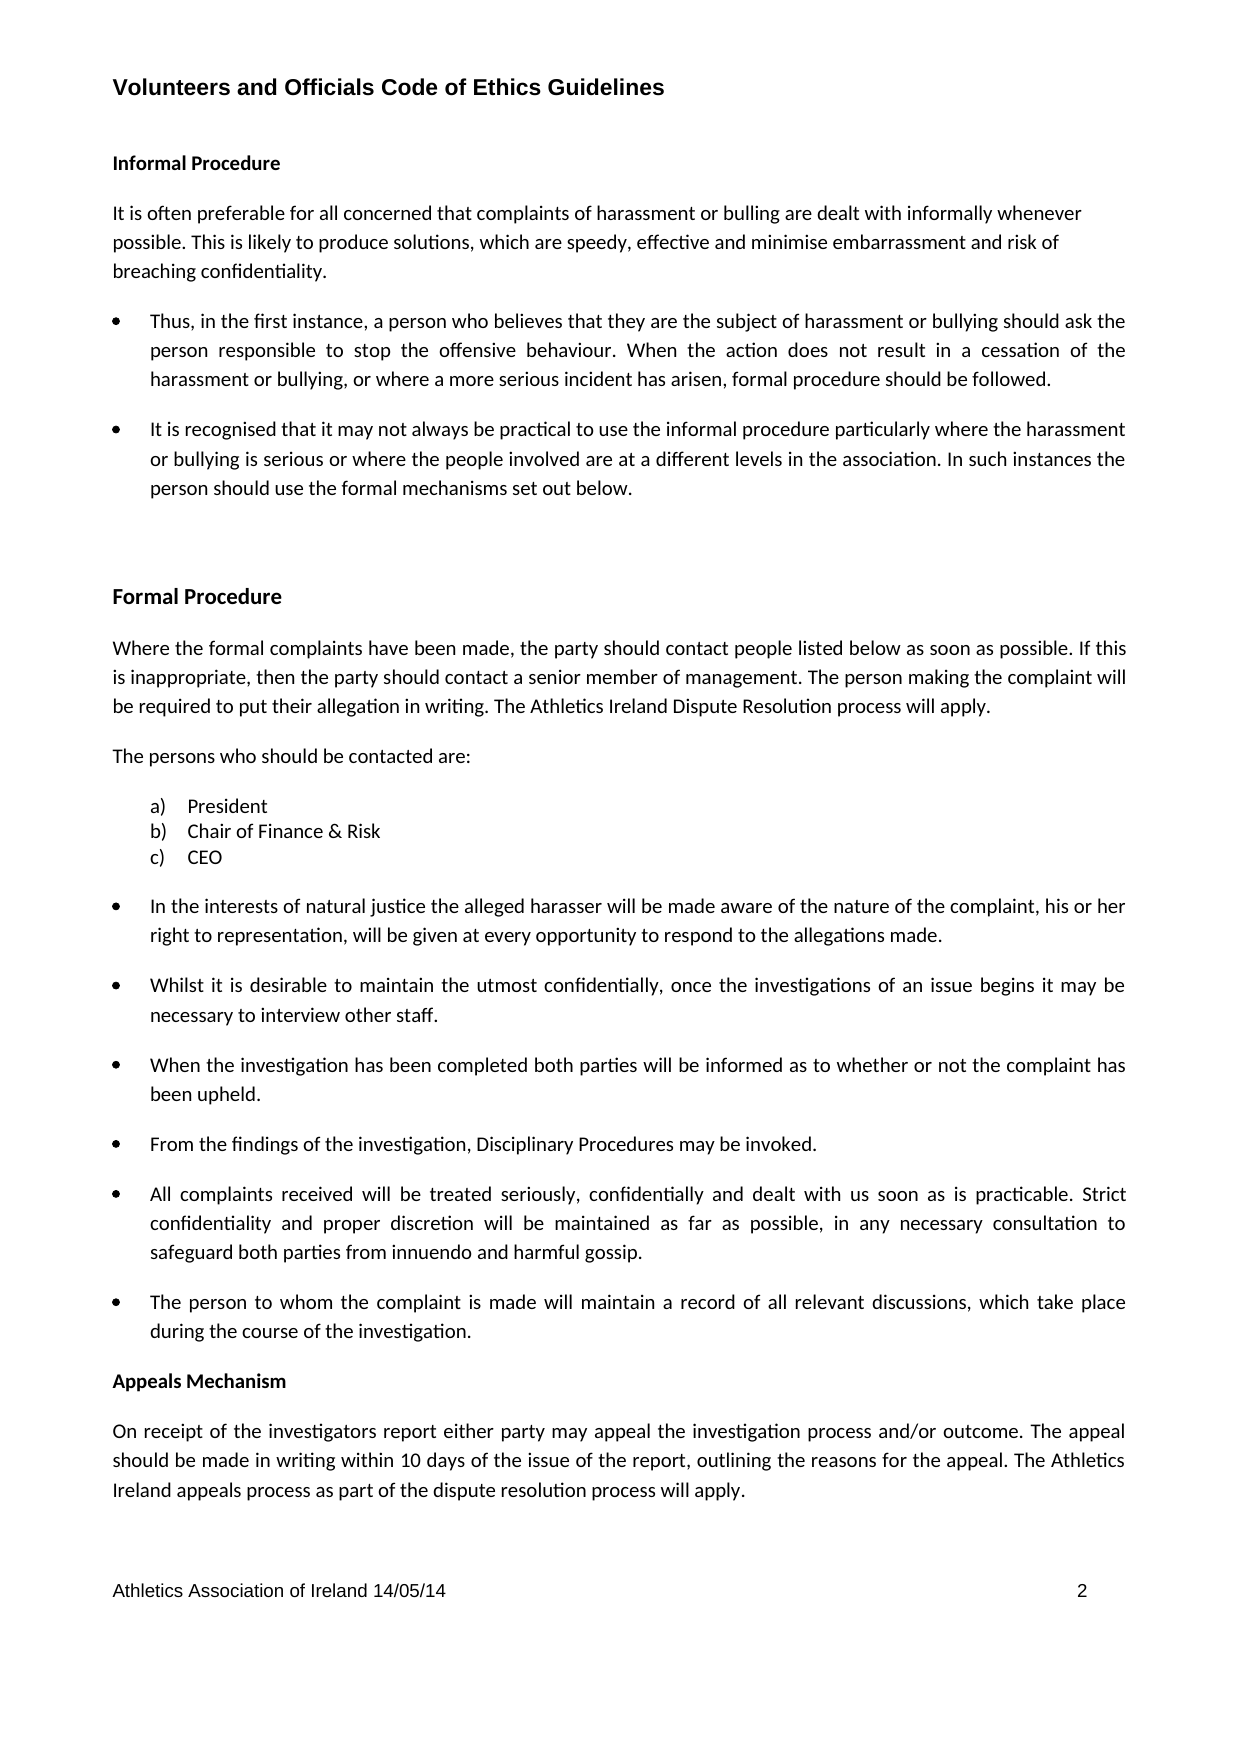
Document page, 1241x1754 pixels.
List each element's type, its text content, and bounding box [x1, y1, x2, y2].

list Thus, in the first instance, a person who believes that they are the subject of harassment or bullying should ask the person responsible to stop the offensive behaviour. When the action does not result in a cessation of the harassment or bullying, or where a more serious incident has arisen, formal procedure should be followed. [112, 308, 1128, 392]
list In the interests of natural justice the alleged harasser will be made aware of the nature of the complaint, his or her right to representation, will be given at every opportunity to respond to the allegations made. [112, 893, 1128, 948]
list President [150, 793, 1128, 818]
text It is often preferable for all concerned that complaints of harassment or bulling are dealt with informally whenever possible. This is likely to produce solutions, which are speedy, effective and minimise embarrassment and risk of breaching confidentiality. [112, 200, 1128, 284]
text On receipt of the investigators report either party may appeal the investigation process and/or outcome. The appeal should be made in writing within 10 days of the issue of the report, outlining the reasons for the appeal. The Athletics Ireland appeals process as part of the dispute resolution process will apply. [112, 1418, 1128, 1502]
list Chair of Finance & Risk [150, 818, 1128, 844]
text Informal Procedure [112, 150, 1128, 175]
list The person to whom the complaint is made will maintain a record of all relevant discussions, which take place during the course of the investigation. [112, 1289, 1128, 1344]
text Where the formal complaints have been made, the party should contact people listed below as soon as possible. If this is inappropriate, then the party should contact a senior member of management. The person making the complaint will be required to put their allegation in writing. The Athletics Ireland Dispute Resolution process will apply. [112, 635, 1128, 718]
list When the investigation has been completed both parties will be informed as to whether or not the complaint has been upheld. [112, 1052, 1128, 1106]
list CEO [150, 844, 1128, 869]
text Appeals Mechanism [112, 1368, 1128, 1394]
text Formal Procedure [112, 582, 1128, 610]
list From the findings of the investigation, Disciplinary Procedures may be invoked. [112, 1131, 1128, 1156]
list It is recognised that it may not always be practical to use the informal procedure particularly where the harassment or bullying is serious or where the people involved are at a different levels in the association. In such instances the person should use the formal mechanisms set out below. [112, 417, 1128, 500]
list Whilst it is desirable to maintain the utmost confidentially, once the investigations of an issue begins it may be necessary to interview other staff. [112, 973, 1128, 1027]
text The persons who should be contacted are: [112, 743, 1128, 768]
list All complaints received will be treated seriously, confidentially and dealt with us soon as is practicable. Strict confidentiality and proper discretion will be maintained as far as possible, in any necessary consultation to safeguard both parties from innuendo and harmful gossip. [112, 1181, 1128, 1265]
